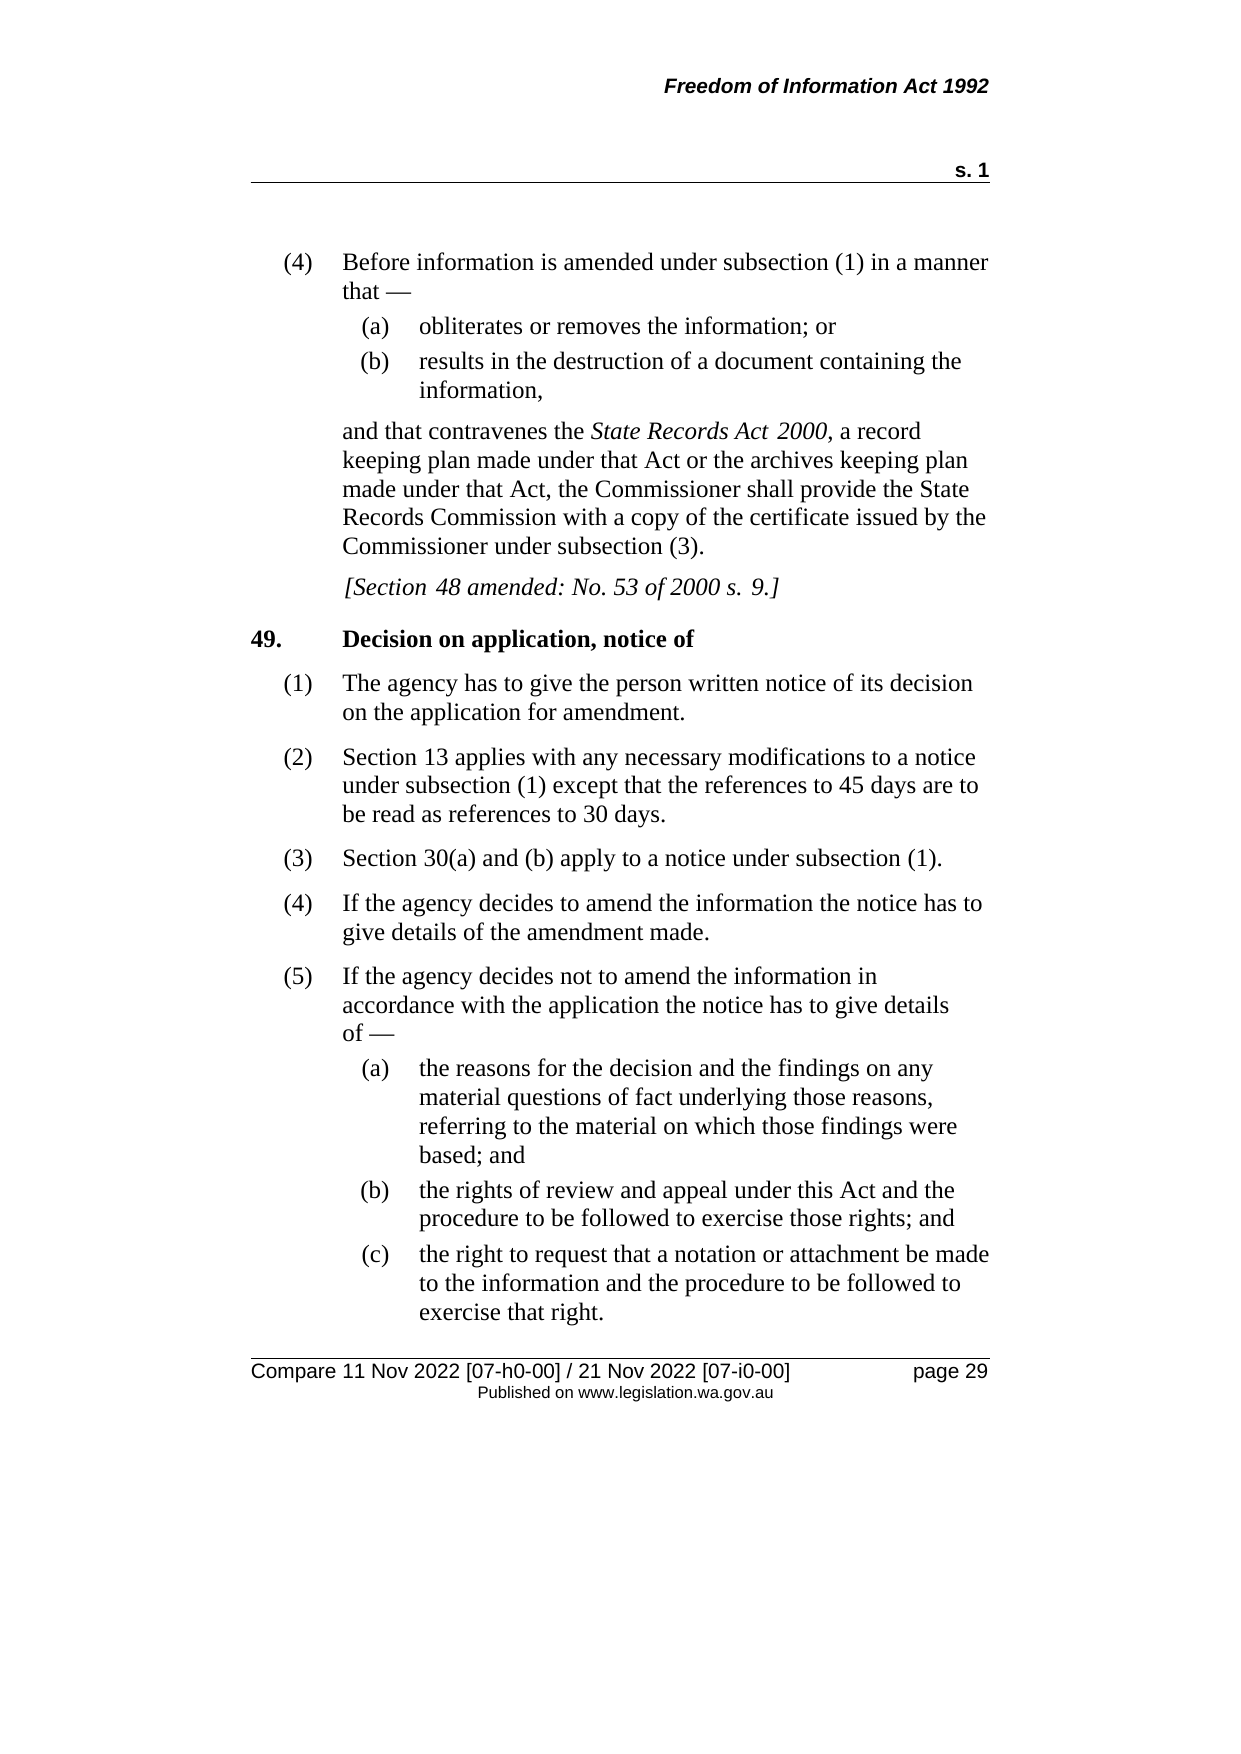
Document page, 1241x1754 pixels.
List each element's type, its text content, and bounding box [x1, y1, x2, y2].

subtitle 49. Decision on application, notice of [251, 624, 990, 653]
text [Section 48 amended: No. 53 of 2000 s. 9.] [251, 572, 990, 601]
text (b) results in the destruction of a document containing the information, [251, 346, 990, 404]
text (a) the reasons for the decision and the findings on any material questions of fact underlying those reasons, referring to the material on which those findings were based; and [251, 1053, 990, 1168]
text (5) If the agency decides not to amend the information in accordance with the application the notice has to give details of — [251, 961, 990, 1047]
text (3) Section 30(a) and (b) apply to a notice under subsection (1). [251, 843, 990, 872]
text (4) Before information is amended under subsection (1) in a manner that — [251, 247, 990, 305]
text (a) obliterates or removes the information; or [251, 311, 990, 340]
text (b) the rights of review and appeal under this Act and the procedure to be followed to exercise those rights; and [251, 1175, 990, 1232]
text (4) If the agency decides to amend the information the notice has to give details of the amendment made. [251, 888, 990, 945]
text (2) Section 13 applies with any necessary modifications to a notice under subsection (1) except that the references to 45 days are to be read as references to 30 days. [251, 742, 990, 828]
text and that contravenes the State Records Act 2000, a record keeping plan made under that Act or the archives keeping plan made under that Act, the Commissioner shall provide the State Records Commission with a copy of the certificate issued by the Commissioner under subsection (3). [251, 416, 990, 560]
text (1) The agency has to give the person written notice of its decision on the application for amendment. [251, 668, 990, 726]
text (c) the right to request that a notation or attachment be made to the information and the procedure to be followed to exercise that right. [251, 1239, 990, 1326]
